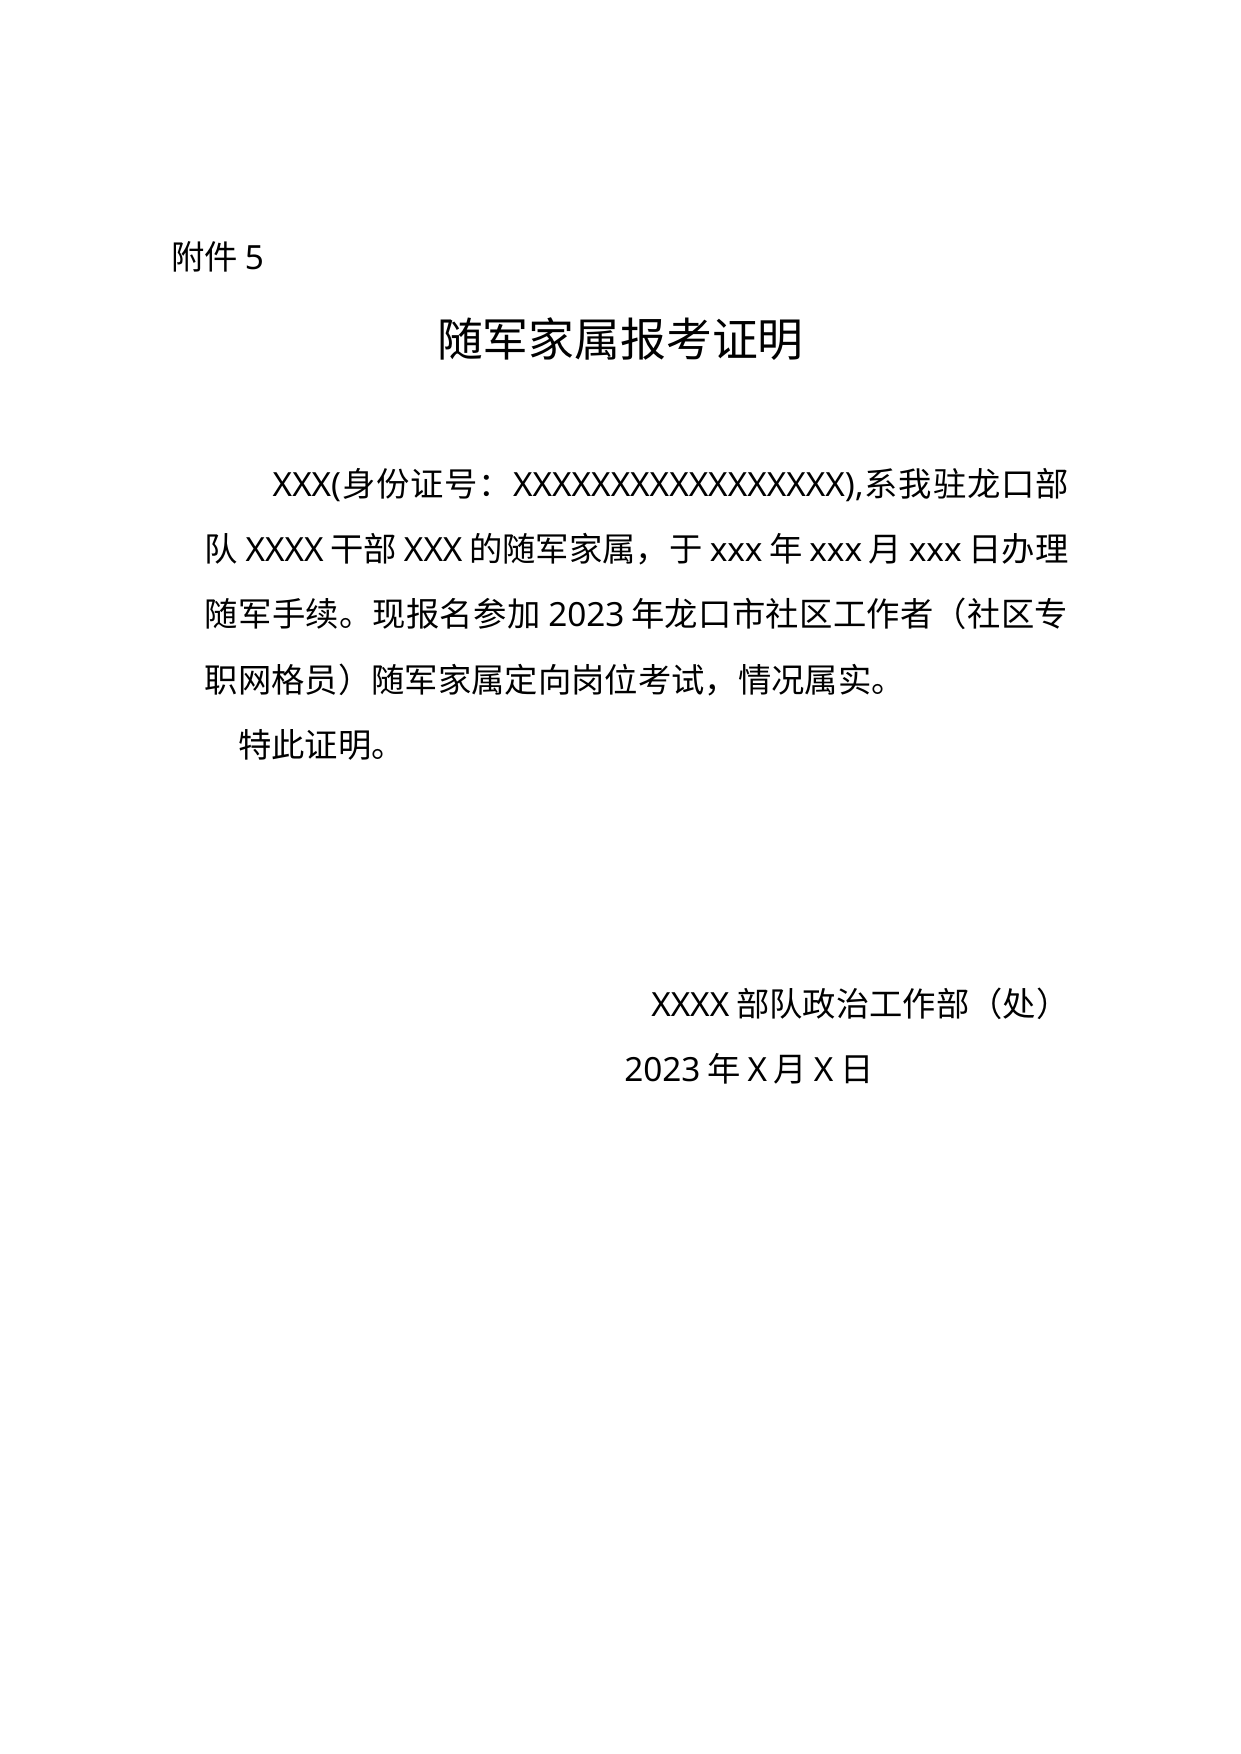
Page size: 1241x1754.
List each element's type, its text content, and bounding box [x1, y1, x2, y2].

text XXX(身份证号：XXXXXXXXXXXXXXXXX),系我驻龙口部队 XXXX干部XXX的随军家属，于xxx年xxx月xxx日办理随军手续。现报名参加2023年龙口市社区工作者（社区专职网格员）随军家属定向岗位考试，情况属实。 [204, 450, 1069, 710]
text 2023年X月X日 [171, 1035, 1069, 1100]
text XXXX部队政治工作部（处） [171, 970, 1069, 1035]
text 随军家属报考证明 [171, 287, 1069, 385]
text 附件5 [171, 222, 1069, 287]
text 特此证明。 [171, 710, 1069, 775]
